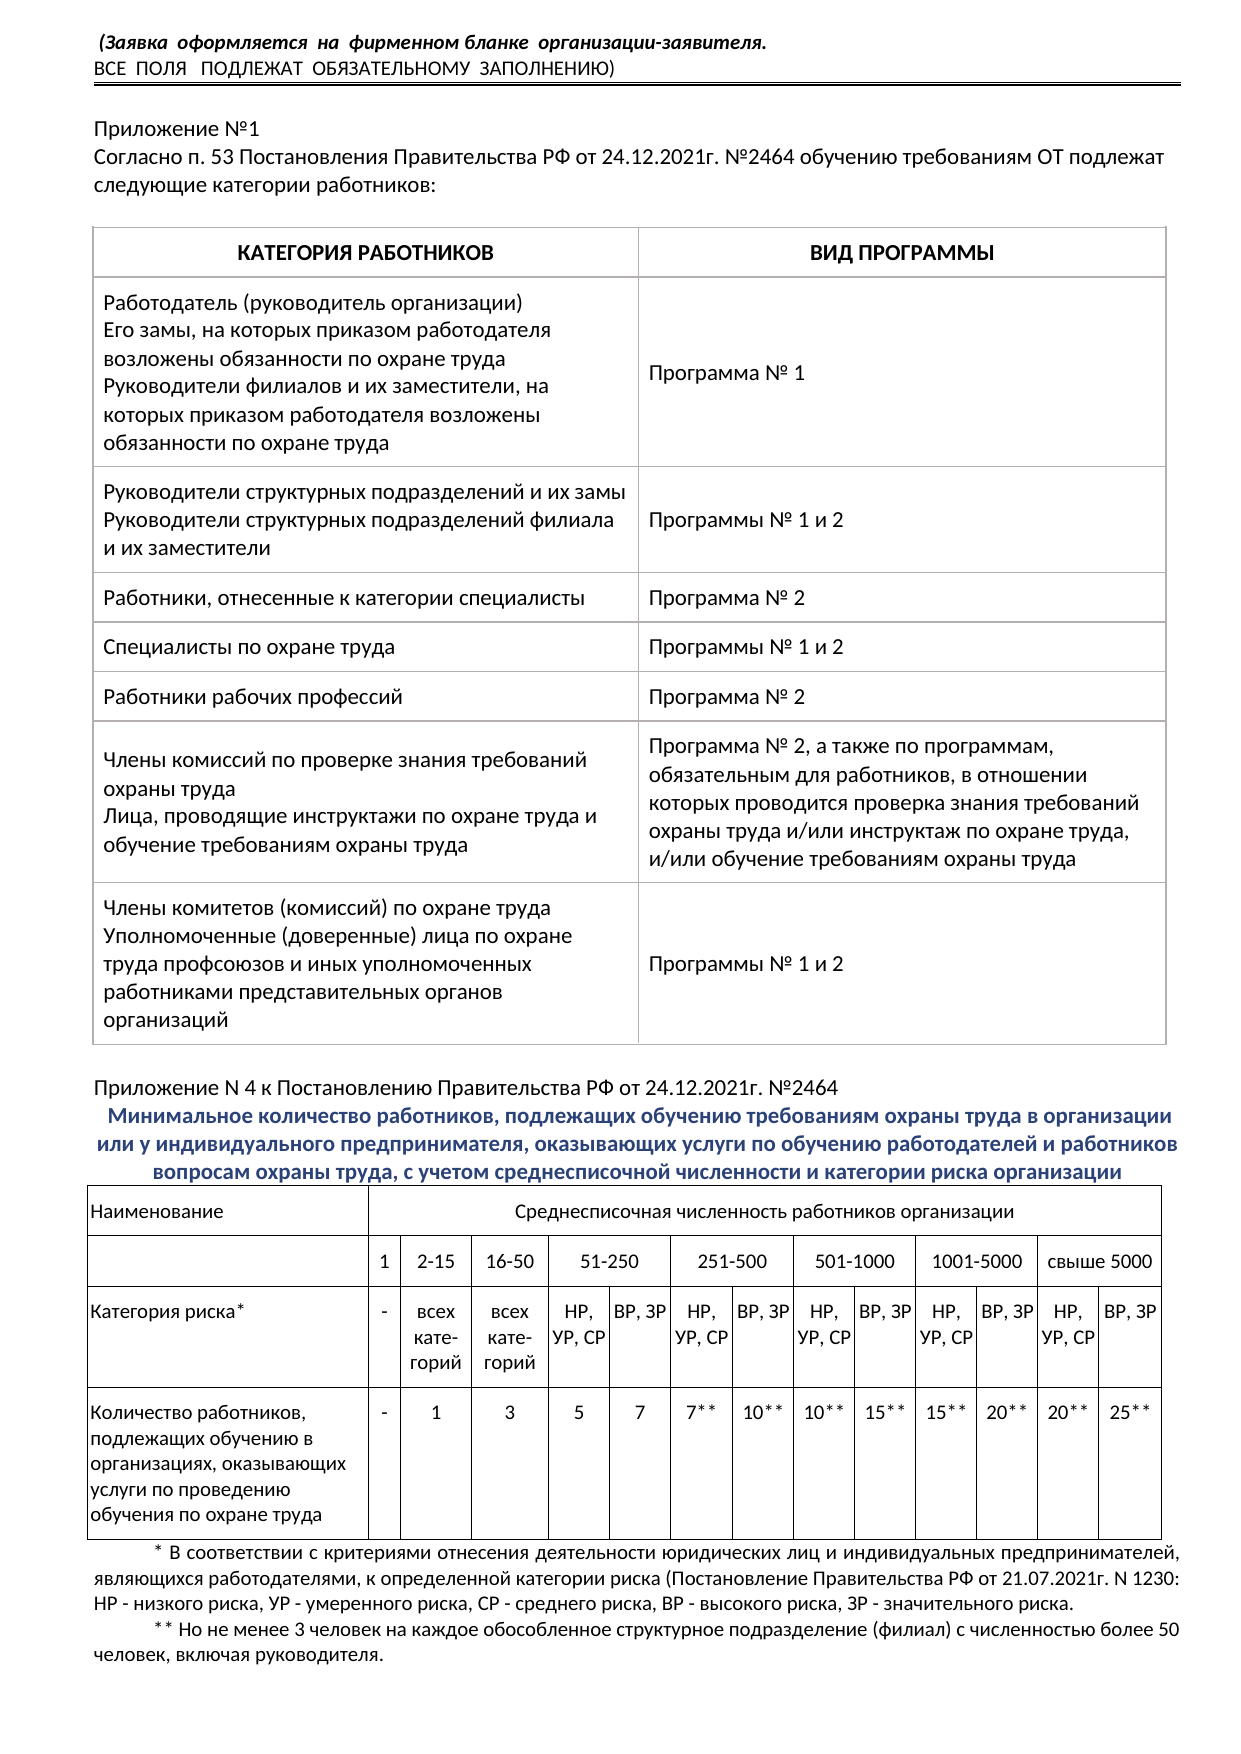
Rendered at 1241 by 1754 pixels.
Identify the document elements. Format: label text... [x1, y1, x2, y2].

table_cell Члены комиссий по проверке знания требований охраны труда Лица, проводящие инструктажи по охране труда и обучение требованиям охраны труда [94, 722, 638, 882]
text ** Но не менее 3 человек на каждое обособленное структурное подразделение (филиал) с численностью более 50 человек, включая руководителя. [94, 1616, 1181, 1667]
table_cell - [369, 1287, 400, 1387]
table_cell Программа № 2 [639, 672, 1165, 720]
table_cell Работодатель (руководитель организации) Его замы, на которых приказом работодателя возложены обязанности по охране труда Руководители филиалов и их заместители, на которых приказом работодателя возложены обязанности по охране труда [94, 278, 638, 466]
table_cell 20** [1038, 1388, 1098, 1538]
text * В соответствии с критериями отнесения деятельности юридических лиц и индивидуальных предпринимателей, являющихся работодателями, к определенной категории риска (Постановление Правительства РФ от 21.07.2021г. N 1230: НР - низкого риска, УР - умеренного риска, СР - среднего риска, ВР - высокого риска, ЗР - значительного риска. [94, 1539, 1181, 1616]
table_cell Программа № 2 [639, 573, 1165, 621]
table_cell - [369, 1388, 400, 1538]
table_cell Работники рабочих профессий [94, 672, 638, 720]
table_cell НР, УР, СР [794, 1287, 854, 1387]
table_cell 7 [610, 1388, 670, 1538]
table_cell 5 [549, 1388, 609, 1538]
text Минимальное количество работников, подлежащих обучению требованиям охраны труда в организации или у индивидуального предпринимателя, оказывающих услуги по обучению работодателей и работников вопросам охраны труда, с учетом среднесписочной численности и категории риска организации [94, 1101, 1181, 1185]
table_header КАТЕГОРИЯ РАБОТНИКОВ [94, 228, 638, 276]
table_cell Программа № 2, а также по программам, обязательным для работников, в отношении которых проводится проверка знания требований охраны труда и/или инструктаж по охране труда, и/или обучение требованиям охраны труда [639, 722, 1165, 882]
table_cell 20** [977, 1388, 1037, 1538]
table_cell 15** [855, 1388, 915, 1538]
text Приложение №1 [94, 114, 1181, 142]
table_header Среднесписочная численность работников организации [369, 1186, 1161, 1235]
table_cell ВР, ЗР [977, 1287, 1037, 1387]
table_cell всех кате- горий [401, 1287, 471, 1387]
table_cell Специалисты по охране труда [94, 623, 638, 671]
table_cell 501-1000 [794, 1236, 915, 1286]
table_cell НР, УР, СР [671, 1287, 732, 1387]
table_cell ВР, ЗР [855, 1287, 915, 1387]
table_cell Работники, отнесенные к категории специалисты [94, 573, 638, 621]
table_cell Программа № 1 [639, 278, 1165, 466]
table_cell НР, УР, СР [1038, 1287, 1098, 1387]
table_cell 251-500 [671, 1236, 793, 1286]
table_header ВИД ПРОГРАММЫ [639, 228, 1165, 276]
table_cell 1 [369, 1236, 400, 1286]
table_cell Программы № 1 и 2 [639, 623, 1165, 671]
table_cell 25** [1099, 1388, 1161, 1538]
table_cell Количество работников, подлежащих обучению в организациях, оказывающих услуги по проведению обучения по охране труда [88, 1388, 368, 1538]
table_cell свыше 5000 [1038, 1236, 1161, 1286]
table_cell 10** [733, 1388, 793, 1538]
table_cell Программы № 1 и 2 [639, 883, 1165, 1043]
table_cell [88, 1236, 368, 1286]
text Приложение N 4 к Постановлению Правительства РФ от 24.12.2021г. №2464 [94, 1073, 1181, 1101]
table_cell ВР, ЗР [733, 1287, 793, 1387]
table_cell 15** [916, 1388, 976, 1538]
table_cell 3 [472, 1388, 548, 1538]
text Согласно п. 53 Постановления Правительства РФ от 24.12.2021г. №2464 обучению требованиям ОТ подлежат следующие категории работников: [94, 142, 1181, 198]
table_cell Члены комитетов (комиссий) по охране труда Уполномоченные (доверенные) лица по охране труда профсоюзов и иных уполномоченных работниками представительных органов организаций [94, 883, 638, 1043]
table_cell НР, УР, СР [549, 1287, 609, 1387]
table_cell всех кате- горий [472, 1287, 548, 1387]
table_cell 51-250 [549, 1236, 670, 1286]
table_cell 1001-5000 [916, 1236, 1037, 1286]
table_cell 2-15 [401, 1236, 471, 1286]
table_cell 1 [401, 1388, 471, 1538]
table_cell ВР, ЗР [610, 1287, 670, 1387]
table_header Наименование [88, 1186, 368, 1235]
table_cell 10** [794, 1388, 854, 1538]
table_cell Категория риска* [88, 1287, 368, 1387]
table_cell 7** [671, 1388, 732, 1538]
table_cell Программы № 1 и 2 [639, 467, 1165, 571]
table_cell 16-50 [472, 1236, 548, 1286]
table_cell ВР, ЗР [1099, 1287, 1161, 1387]
table_cell Руководители структурных подразделений и их замы Руководители структурных подразделений филиала и их заместители [94, 467, 638, 571]
table_cell НР, УР, СР [916, 1287, 976, 1387]
